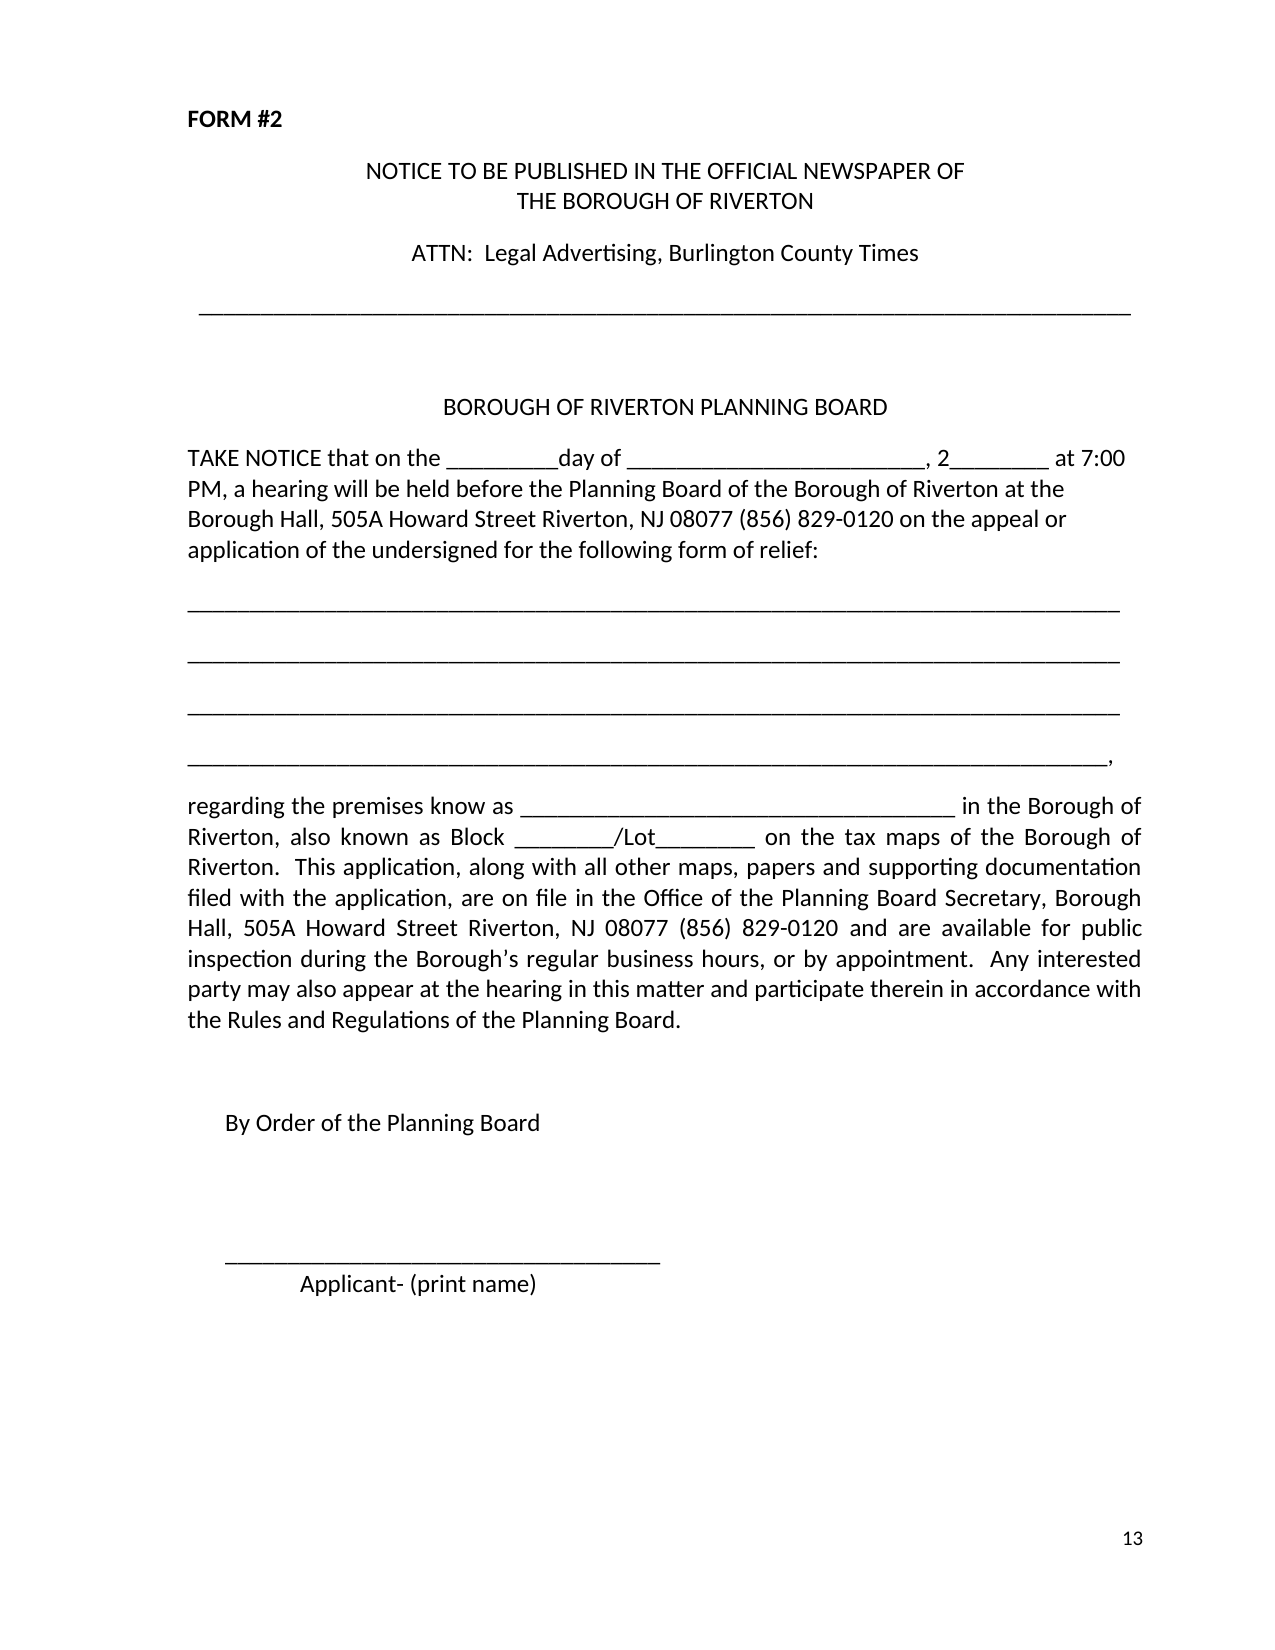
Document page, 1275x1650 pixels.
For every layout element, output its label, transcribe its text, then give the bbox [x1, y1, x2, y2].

text Applicant- (print name) [187, 1268, 1143, 1299]
text TAKE NOTICE that on the _________day of ________________________, 2________ at 7:00 PM, a hearing will be held before the Planning Board of the Borough of Riverton at the Borough Hall, 505A Howard Street Riverton, NJ 08077 (856) 829-0120 on the appeal or application of the undersigned for the following form of relief: [187, 442, 1143, 564]
text ___________________________________________________________________________ [187, 585, 1143, 616]
text __________________________________________________________________________, [187, 739, 1143, 770]
text ___________________________________________________________________________ [187, 288, 1143, 319]
text THE BOROUGH OF RIVERTON [187, 185, 1143, 216]
text regarding the premises know as ___________________________________ in the Borough of Riverton, also known as Block ________/Lot________ on the tax maps of the Borough of Riverton. This application, along with all other maps, papers and supporting documentation filed with the application, are on file in the Office of the Planning Board Secretary, Borough Hall, 505A Howard Street Riverton, NJ 08077 (856) 829-0120 and are available for public inspection during the Borough’s regular business hours, or by appointment. Any interested party may also appear at the hearing in this matter and participate therein in accordance with the Rules and Regulations of the Planning Board. [187, 791, 1143, 1035]
text ___________________________________________________________________________ [187, 688, 1143, 718]
text ATTN: Legal Advertising, Burlington County Times [187, 237, 1143, 267]
text By Order of the Planning Board [187, 1107, 1143, 1137]
text ___________________________________ [187, 1209, 1143, 1268]
text BOROUGH OF RIVERTON PLANNING BOARD [187, 391, 1143, 421]
text ___________________________________________________________________________ [187, 636, 1143, 667]
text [187, 103, 1143, 134]
text NOTICE TO BE PUBLISHED IN THE OFFICIAL NEWSPAPER OF [187, 155, 1143, 185]
